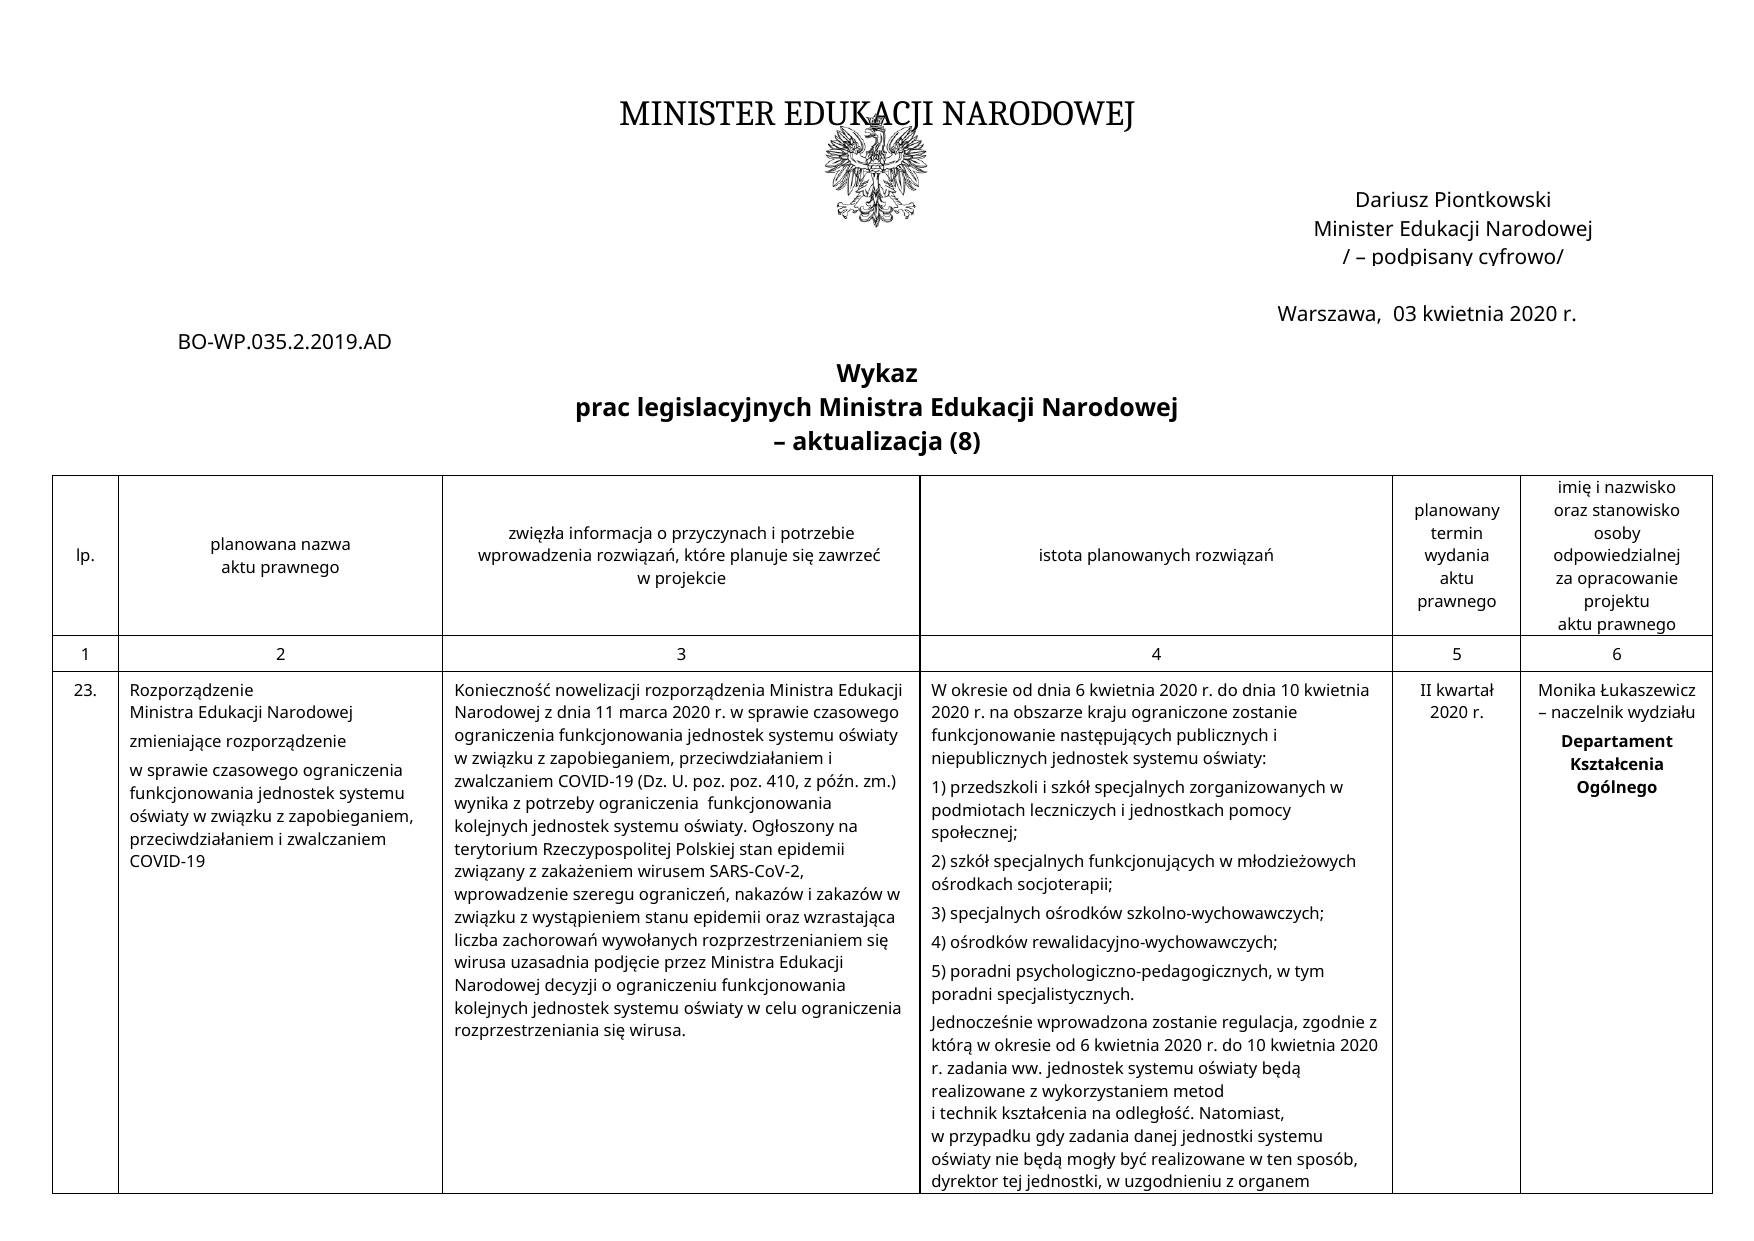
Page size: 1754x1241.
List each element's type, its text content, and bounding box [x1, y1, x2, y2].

text – aktualizacja (8) [177, 424, 1577, 458]
table_header imię i nazwisko oraz stanowisko osoby odpowiedzialnej za opracowanie projektu aktu prawnego [1521, 476, 1712, 635]
text Wykaz [177, 356, 1577, 390]
table_header istota planowanych rozwiązań [921, 476, 1392, 635]
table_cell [443, 672, 919, 1193]
table_header lp. [53, 476, 118, 635]
table_cell 3 [443, 636, 919, 671]
table_cell 5 [1393, 636, 1520, 671]
table_cell II kwartał 2020 r. [1393, 672, 1520, 1193]
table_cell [119, 672, 442, 1193]
table_cell 1 [53, 636, 118, 671]
table_cell 2 [119, 636, 442, 671]
table_header planowana nazwa aktu prawnego [119, 476, 442, 635]
table_cell 6 [1521, 636, 1712, 671]
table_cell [921, 672, 1392, 1193]
table_cell 23. [53, 672, 118, 1193]
table_cell 4 [921, 636, 1392, 671]
text Warszawa, 03 kwietnia 2020 r. [177, 299, 1577, 327]
text prac legislacyjnych Ministra Edukacji Narodowej [177, 390, 1577, 424]
table_header planowany termin wydania aktu prawnego [1393, 476, 1520, 635]
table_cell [1521, 672, 1712, 1193]
table_header zwięzła informacja o przyczynach i potrzebie wprowadzenia rozwiązań, które planuje się zawrzeć w projekcie [443, 476, 919, 635]
picture [815, 100, 939, 237]
text BO-WP.035.2.2019.AD [177, 327, 1577, 356]
